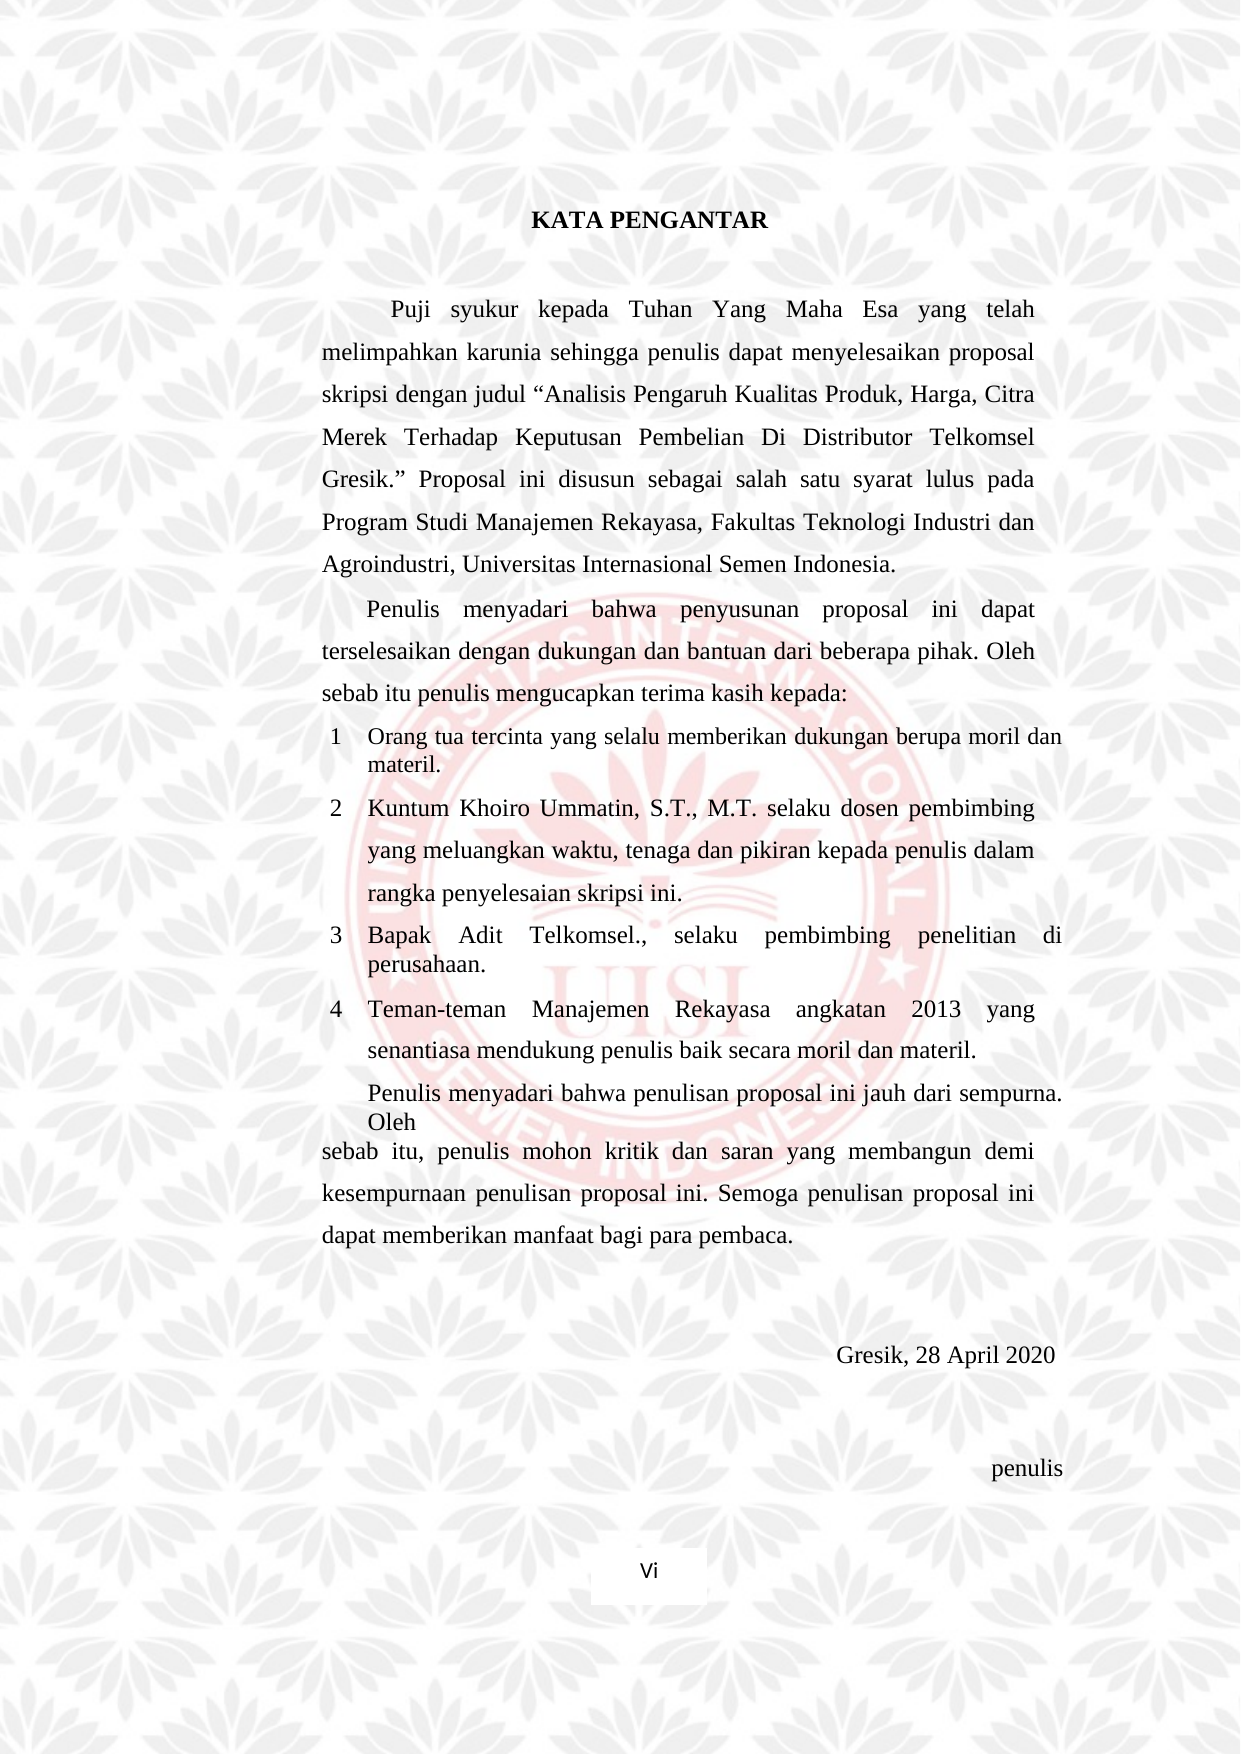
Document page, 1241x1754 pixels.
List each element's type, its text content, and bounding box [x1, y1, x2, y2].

text Penulis menyadari bahwa penulisan proposal ini jauh dari sempurna. Oleh [367, 1078, 1063, 1136]
text sebab itu, penulis mohon kritik dan saran yang membangun demi kesempurnaan penulisan proposal ini. Semoga penulisan proposal ini dapat memberikan manfaat bagi para pembaca. [322, 1136, 1035, 1249]
list Orang tua tercinta yang selalu memberikan dukungan berupa moril dan materil. [329, 722, 1063, 778]
text KATA PENGANTAR [236, 207, 1063, 234]
list Kuntum Khoiro Ummatin, S.T., M.T. selaku dosen pembimbing yang meluangkan waktu, tenaga dan pikiran kepada penulis dalam rangka penyelesaian skripsi ini. [329, 793, 1035, 906]
text Puji syukur kepada Tuhan Yang Maha Esa yang telah melimpahkan karunia sehingga penulis dapat menyelesaikan proposal skripsi dengan judul “Analisis Pengaruh Kualitas Produk, Harga, Citra Merek Terhadap Keputusan Pembelian Di Distributor Telkomsel Gresik.” Proposal ini disusun sebagai salah satu syarat lulus pada Program Studi Manajemen Rekayasa, Fakultas Teknologi Industri dan Agroindustri, Universitas Internasional Semen Indonesia. [322, 294, 1035, 578]
list Bapak Adit Telkomsel., selaku pembimbing penelitian di perusahaan. [329, 921, 1063, 978]
text penulis [911, 1459, 1063, 1480]
text Gresik, 28 April 2020 [761, 1347, 1063, 1368]
text Penulis menyadari bahwa penyusunan proposal ini dapat terselesaikan dengan dukungan dan bantuan dari beberapa pihak. Oleh sebab itu penulis mengucapkan terima kasih kepada: [322, 594, 1035, 707]
picture [0, 0, 1241, 1754]
list Teman-teman Manajemen Rekayasa angkatan 2013 yang senantiasa mendukung penulis baik secara moril dan materil. [329, 994, 1035, 1064]
